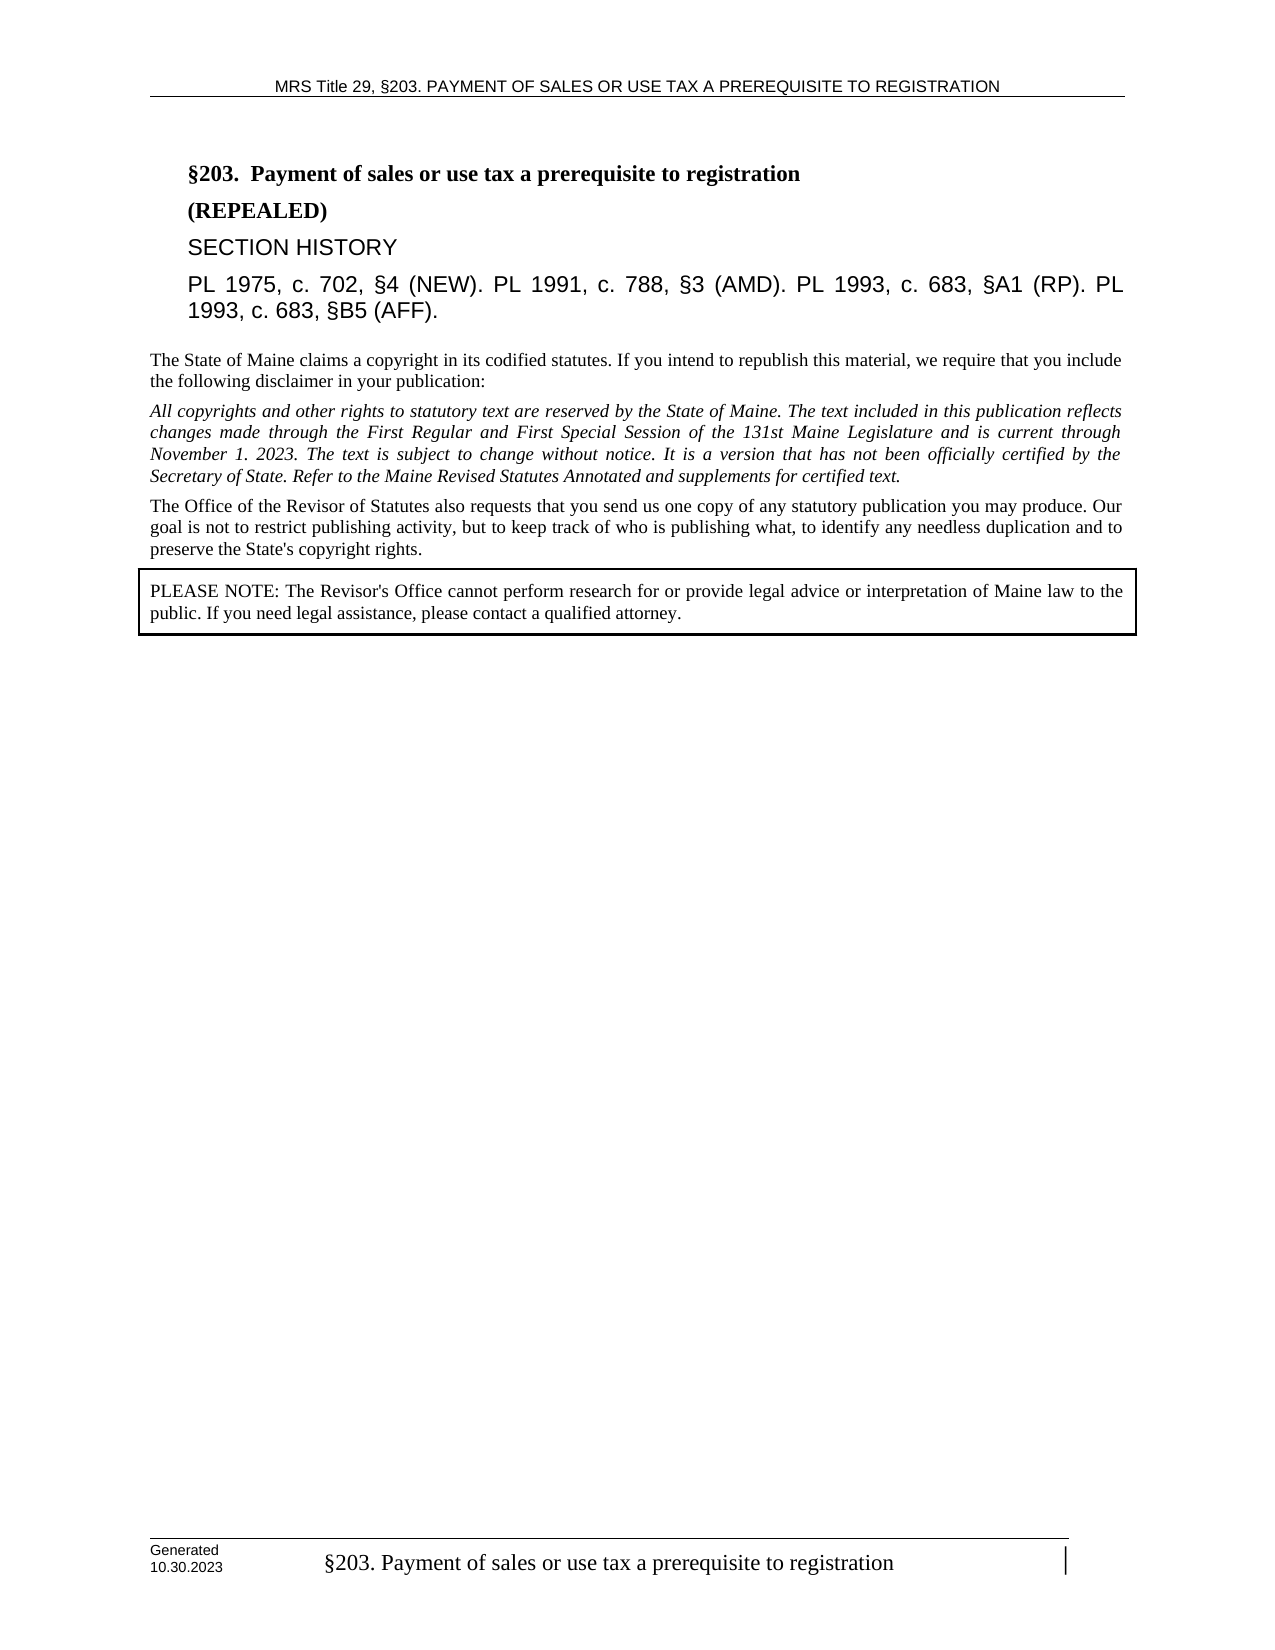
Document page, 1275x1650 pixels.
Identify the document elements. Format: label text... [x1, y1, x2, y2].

text SECTION HISTORY [187, 234, 1125, 260]
text The Office of the Revisor of Statutes also requests that you send us one copy of any statutory publication you may produce. Our goal is not to restrict publishing activity, but to keep track of who is publishing what, to identify any needless duplication and to preserve the State's copyright rights. [150, 494, 1125, 559]
text The State of Maine claims a copyright in its codified statutes. If you intend to republish this material, we require that you include the following disclaimer in your publication: [150, 348, 1125, 392]
text (REPEALED) [187, 197, 1125, 223]
text PL 1975, c. 702, §4 (NEW). PL 1991, c. 788, §3 (AMD). PL 1993, c. 683, §A1 (RP). PL 1993, c. 683, §B5 (AFF). [187, 271, 1125, 323]
text §203. Payment of sales or use tax a prerequisite to registration [187, 160, 1125, 187]
text PLEASE NOTE: The Revisor's Office cannot perform research for or provide legal advice or interpretation of Maine law to the public. If you need legal assistance, please contact a qualified attorney. [140, 570, 1135, 633]
text All copyrights and other rights to statutory text are reserved by the State of Maine. The text included in this publication reflects changes made through the First Regular and First Special Session of the 131st Maine Legislature and is current through November 1. 2023 . The text is subject to change without notice. It is a version that has not been officially certified by the Secretary of State. Refer to the Maine Revised Statutes Annotated and supplements for certified text. [150, 400, 1125, 486]
